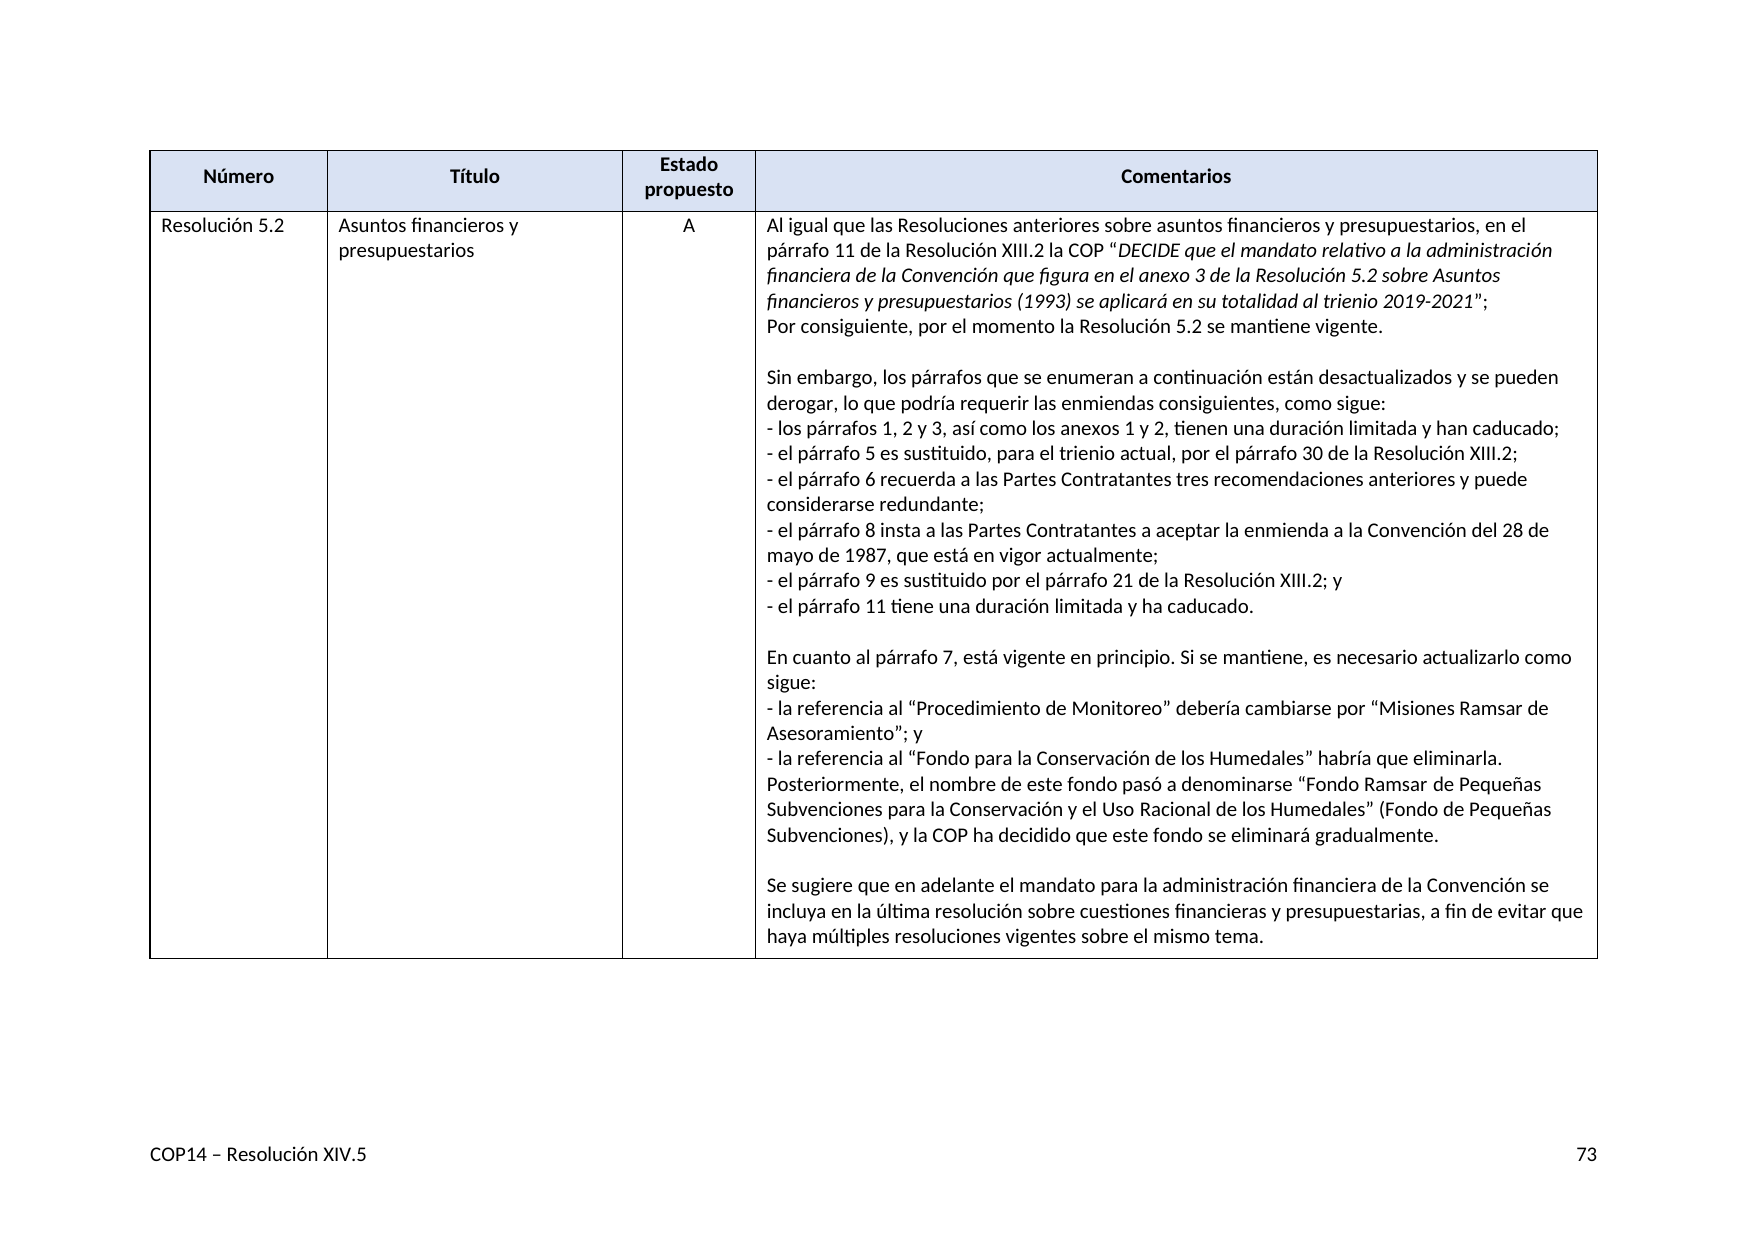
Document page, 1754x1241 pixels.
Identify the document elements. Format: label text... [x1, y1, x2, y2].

table_cell Al igual que las Resoluciones anteriores sobre asuntos financieros y presupuestarios, en el párrafo 11 de la Resolución XIII.2 la COP “DECIDE que el mandato relativo a la administración financiera de la Convención que figura en el anexo 3 de la Resolución 5.2 sobre Asuntos financieros y presupuestarios (1993) se aplicará en su totalidad al trienio 2019-2021”; Por consiguiente, por el momento la Resolución 5.2 se mantiene vigente. Sin embargo, los párrafos que se enumeran a continuación están desactualizados y se pueden derogar, lo que podría requerir las enmiendas consiguientes, como sigue: - los párrafos 1, 2 y 3, así como los anexos 1 y 2, tienen una duración limitada y han caducado; - el párrafo 5 es sustituido, para el trienio actual, por el párrafo 30 de la Resolución XIII.2; - el párrafo 6 recuerda a las Partes Contratantes tres recomendaciones anteriores y puede considerarse redundante; - el párrafo 8 insta a las Partes Contratantes a aceptar la enmienda a la Convención del 28 de mayo de 1987, que está en vigor actualmente; - el párrafo 9 es sustituido por el párrafo 21 de la Resolución XIII.2; y - el párrafo 11 tiene una duración limitada y ha caducado. En cuanto al párrafo 7, está vigente en principio. Si se mantiene, es necesario actualizarlo como sigue: - la referencia al “Procedimiento de Monitoreo” debería cambiarse por “Misiones Ramsar de Asesoramiento”; y - la referencia al “Fondo para la Conservación de los Humedales” habría que eliminarla. Posteriormente, el nombre de este fondo pasó a denominarse “Fondo Ramsar de Pequeñas Subvenciones para la Conservación y el Uso Racional de los Humedales” (Fondo de Pequeñas Subvenciones), y la COP ha decidido que este fondo se eliminará gradualmente. Se sugiere que en adelante el mandato para la administración financiera de la Convención se incluya en la última resolución sobre cuestiones financieras y presupuestarias, a fin de evitar que haya múltiples resoluciones vigentes sobre el mismo tema. [756, 212, 1597, 958]
table_header Número [151, 151, 327, 211]
table_header Título [328, 151, 622, 211]
table_header Comentarios [756, 151, 1597, 211]
table_cell Asuntos financieros y presupuestarios [328, 212, 622, 958]
table_cell A [623, 212, 755, 958]
table_header Estado propuesto [623, 151, 755, 211]
table_cell Resolución 5.2 [151, 212, 327, 958]
